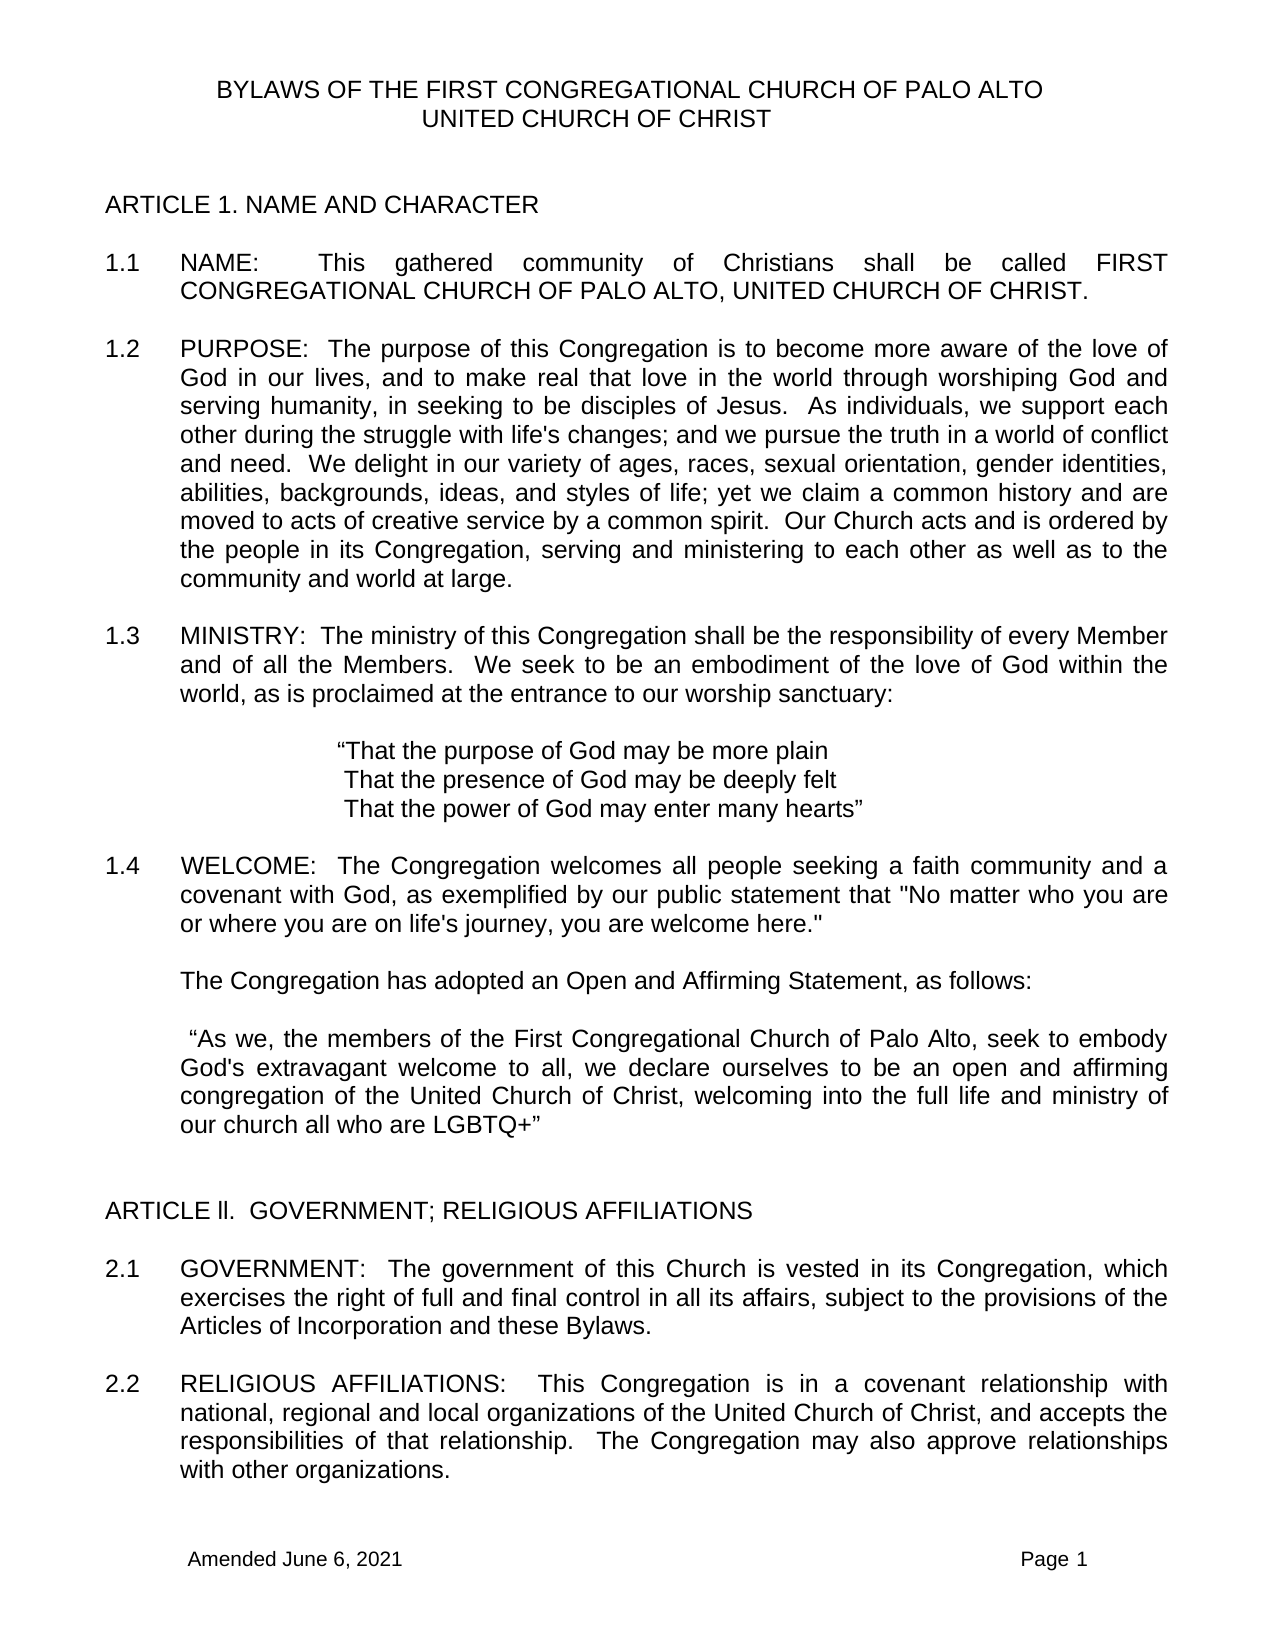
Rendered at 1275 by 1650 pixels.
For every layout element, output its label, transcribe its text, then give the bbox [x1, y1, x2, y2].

text 2.1 GOVERNMENT: The government of this Church is vested in its Congregation, which exercises the right of full and final control in all its affairs, subject to the provisions of the Articles of Incorporation and these Bylaws. [105, 1254, 1170, 1340]
text 1.3 MINISTRY: The ministry of this Congregation shall be the responsibility of every Member and of all the Members. We seek to be an embodiment of the love of God within the world, as is proclaimed at the entrance to our worship sanctuary: [105, 621, 1170, 707]
text 1.2 PURPOSE: The purpose of this Congregation is to become more aware of the love of God in our lives, and to make real that love in the world through worshiping God and serving humanity, in seeking to be disciples of Jesus. As individuals, we support each other during the struggle with life's changes; and we pursue the truth in a world of conflict and need. We delight in our variety of ages, races, sexual orientation, gender identities, abilities, backgrounds, ideas, and styles of life; yet we claim a common history and are moved to acts of creative service by a common spirit. Our Church acts and is ordered by the people in its Congregation, serving and ministering to each other as well as to the community and world at large. [105, 334, 1170, 592]
text That the power of God may enter many hearts” [255, 794, 1170, 822]
text 1.4 WELCOME: The Congregation welcomes all people seeking a faith community and a covenant with God, as exemplified by our public statement that "No matter who you are or where you are on life's journey, you are welcome here." [105, 851, 1170, 937]
text 2.2 RELIGIOUS AFFILIATIONS: This Congregation is in a covenant relationship with national, regional and local organizations of the United Church of Christ, and accepts the responsibilities of that relationship. The Congregation may also approve relationships with other organizations. [105, 1369, 1170, 1484]
text 1.1 NAME: This gathered community of Christians shall be called FIRST CONGREGATIONAL CHURCH OF PALO ALTO, UNITED CHURCH OF CHRIST. [105, 247, 1170, 305]
text ARTICLE ll. GOVERNMENT; RELIGIOUS AFFILIATIONS [105, 1196, 1170, 1225]
text That the presence of God may be deeply felt [255, 765, 1170, 794]
text “As we, the members of the First Congregational Church of Palo Alto, seek to embody God's extravagant welcome to all, we declare ourselves to be an open and affirming congregation of the United Church of Christ, welcoming into the full life and ministry of our church all who are LGBTQ+” [180, 1024, 1170, 1139]
text ARTICLE 1. NAME AND CHARACTER [105, 190, 1170, 219]
text The Congregation has adopted an Open and Affirming Statement, as follows: [180, 966, 1170, 995]
text “That the purpose of God may be more plain [105, 736, 1170, 765]
